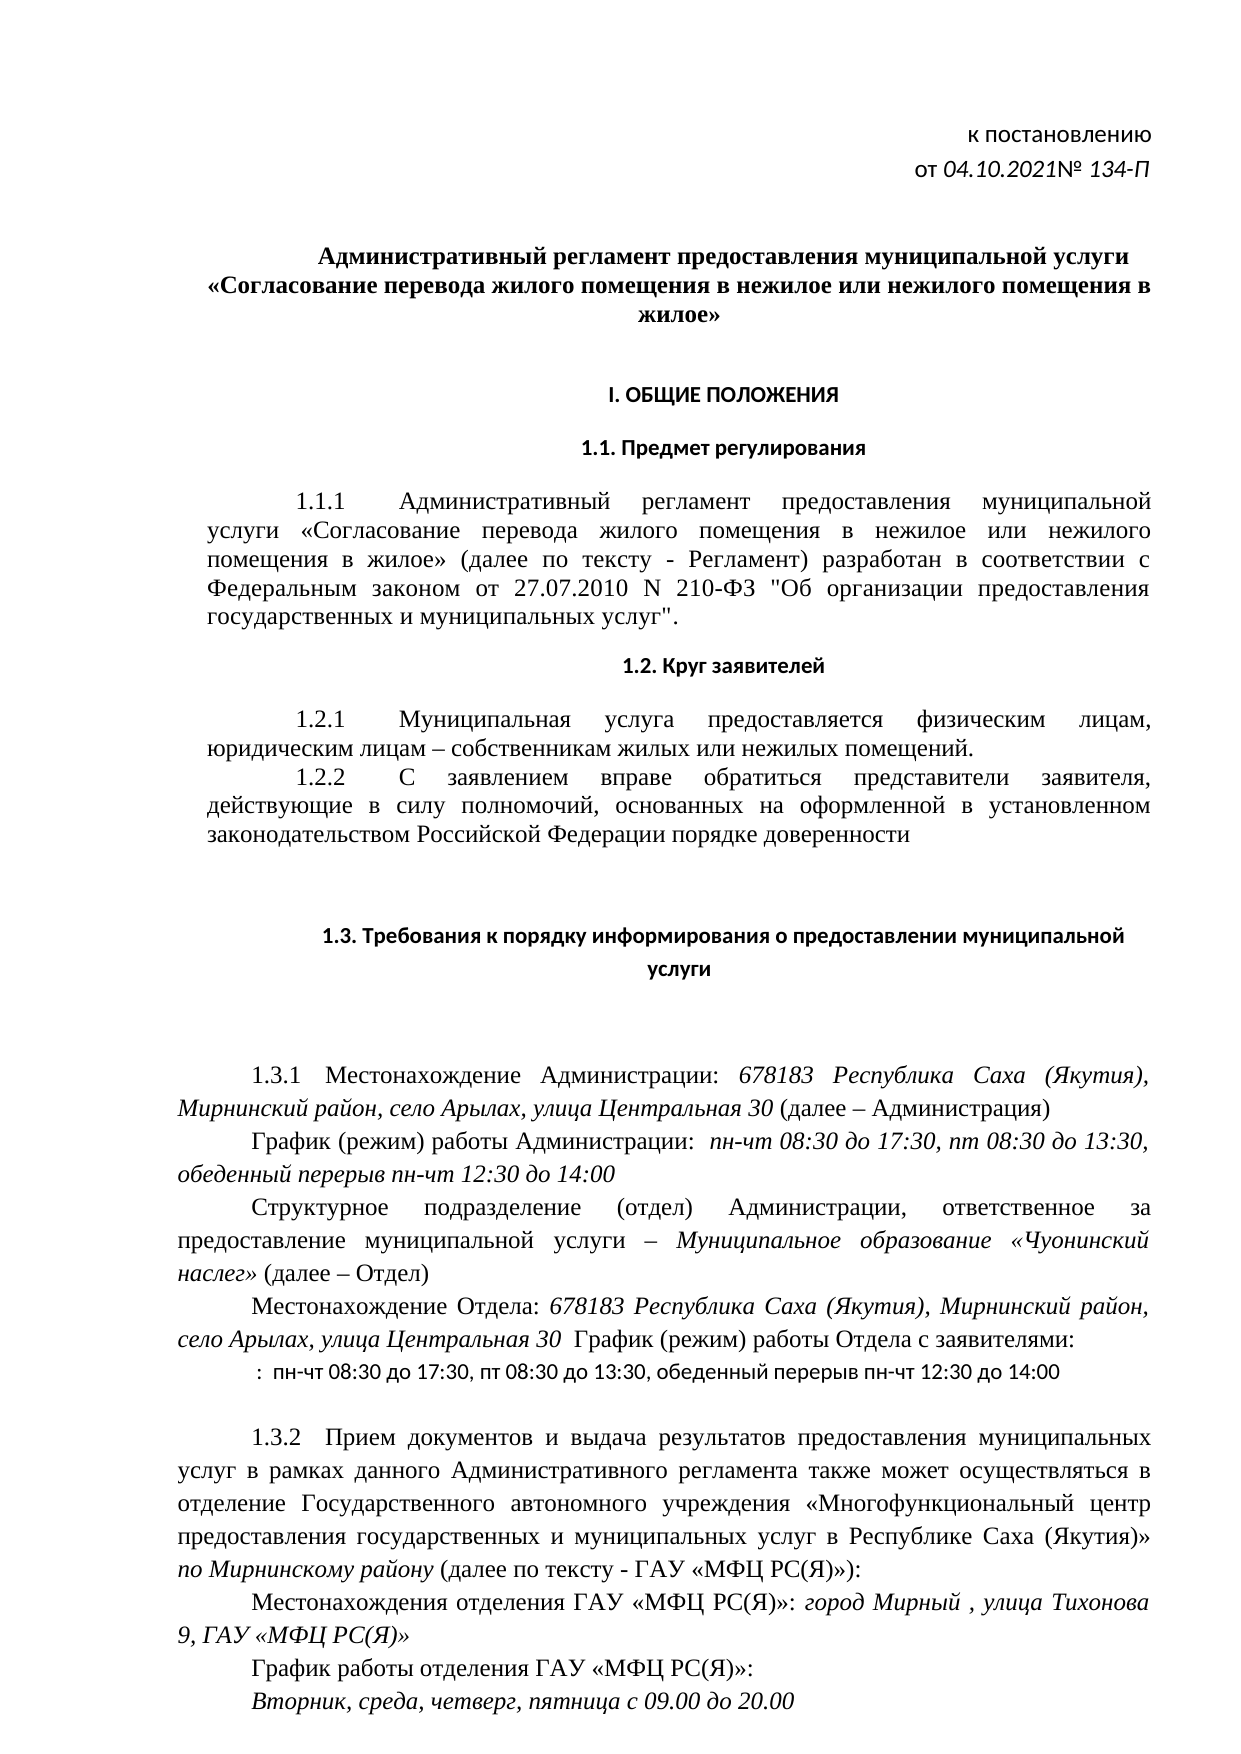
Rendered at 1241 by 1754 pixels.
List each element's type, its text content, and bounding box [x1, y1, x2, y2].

list Местонахождения отделения ГАУ «МФЦ РС(Я)»: [177, 1587, 1152, 1649]
text от № [177, 153, 1152, 184]
text I. ОБЩИЕ ПОЛОЖЕНИЯ [207, 380, 1152, 408]
list Местонахождение Отдела: График (режим) работы Отдела с заявителями: [177, 1291, 1152, 1353]
text 1.3. Требования к порядку информирования о предоставлении муниципальной услуги [207, 922, 1152, 982]
list Структурное подразделение (отдел) Администрации, ответственное за предоставление муниципальной услуги – (далее – Отдел) [177, 1192, 1152, 1287]
list Местонахождение Администрации: (далее – Администрация) [177, 1060, 1152, 1122]
text 1.1. Предмет регулирования [207, 433, 1152, 461]
text к постановлению [177, 118, 1152, 149]
list С заявлением вправе обратиться представители заявителя, действующие в силу полномочий, основанных на оформленной в установленном законодательством Российской Федерации порядке доверенности [207, 762, 1152, 848]
list Прием документов и выдача результатов предоставления муниципальных услуг в рамках данного Административного регламента также может осуществляться в отделение Государственного автономного учреждения «Многофункциональный центр предоставления государственных и муниципальных услуг в Республике Саха (Якутия)» по району (далее по тексту - ГАУ «МФЦ РС(Я)»): [177, 1422, 1152, 1583]
list График работы отделения ГАУ «МФЦ РС(Я)»: [177, 1653, 1152, 1682]
text Административный регламент предоставления муниципальной услуги «Согласование перевода жилого помещения в нежилое или нежилого помещения в жилое» [207, 241, 1152, 327]
list График (режим) работы Администрации: пн-чт 08:30 до 17:30, пт 08:30 до 13:30, обеденный перерыв пн-чт 12:30 до 14:00 [177, 1126, 1152, 1188]
list Муниципальная услуга предоставляется физическим лицам, юридическим лицам – собственникам жилых или нежилых помещений. [207, 704, 1152, 762]
text 1.2. Круг заявителей [207, 651, 1152, 679]
list Вторник, среда, четверг, пятница с 09.00 до 20.00 [177, 1686, 1152, 1715]
list Административный регламент предоставления муниципальной услуги «Согласование перевода жилого помещения в нежилое или нежилого помещения в жилое» (далее по тексту - Регламент) разработан в соответствии с Федеральным законом от 27.07.2010 N 210-ФЗ "Об организации предоставления государственных и муниципальных услуг". [207, 486, 1152, 630]
